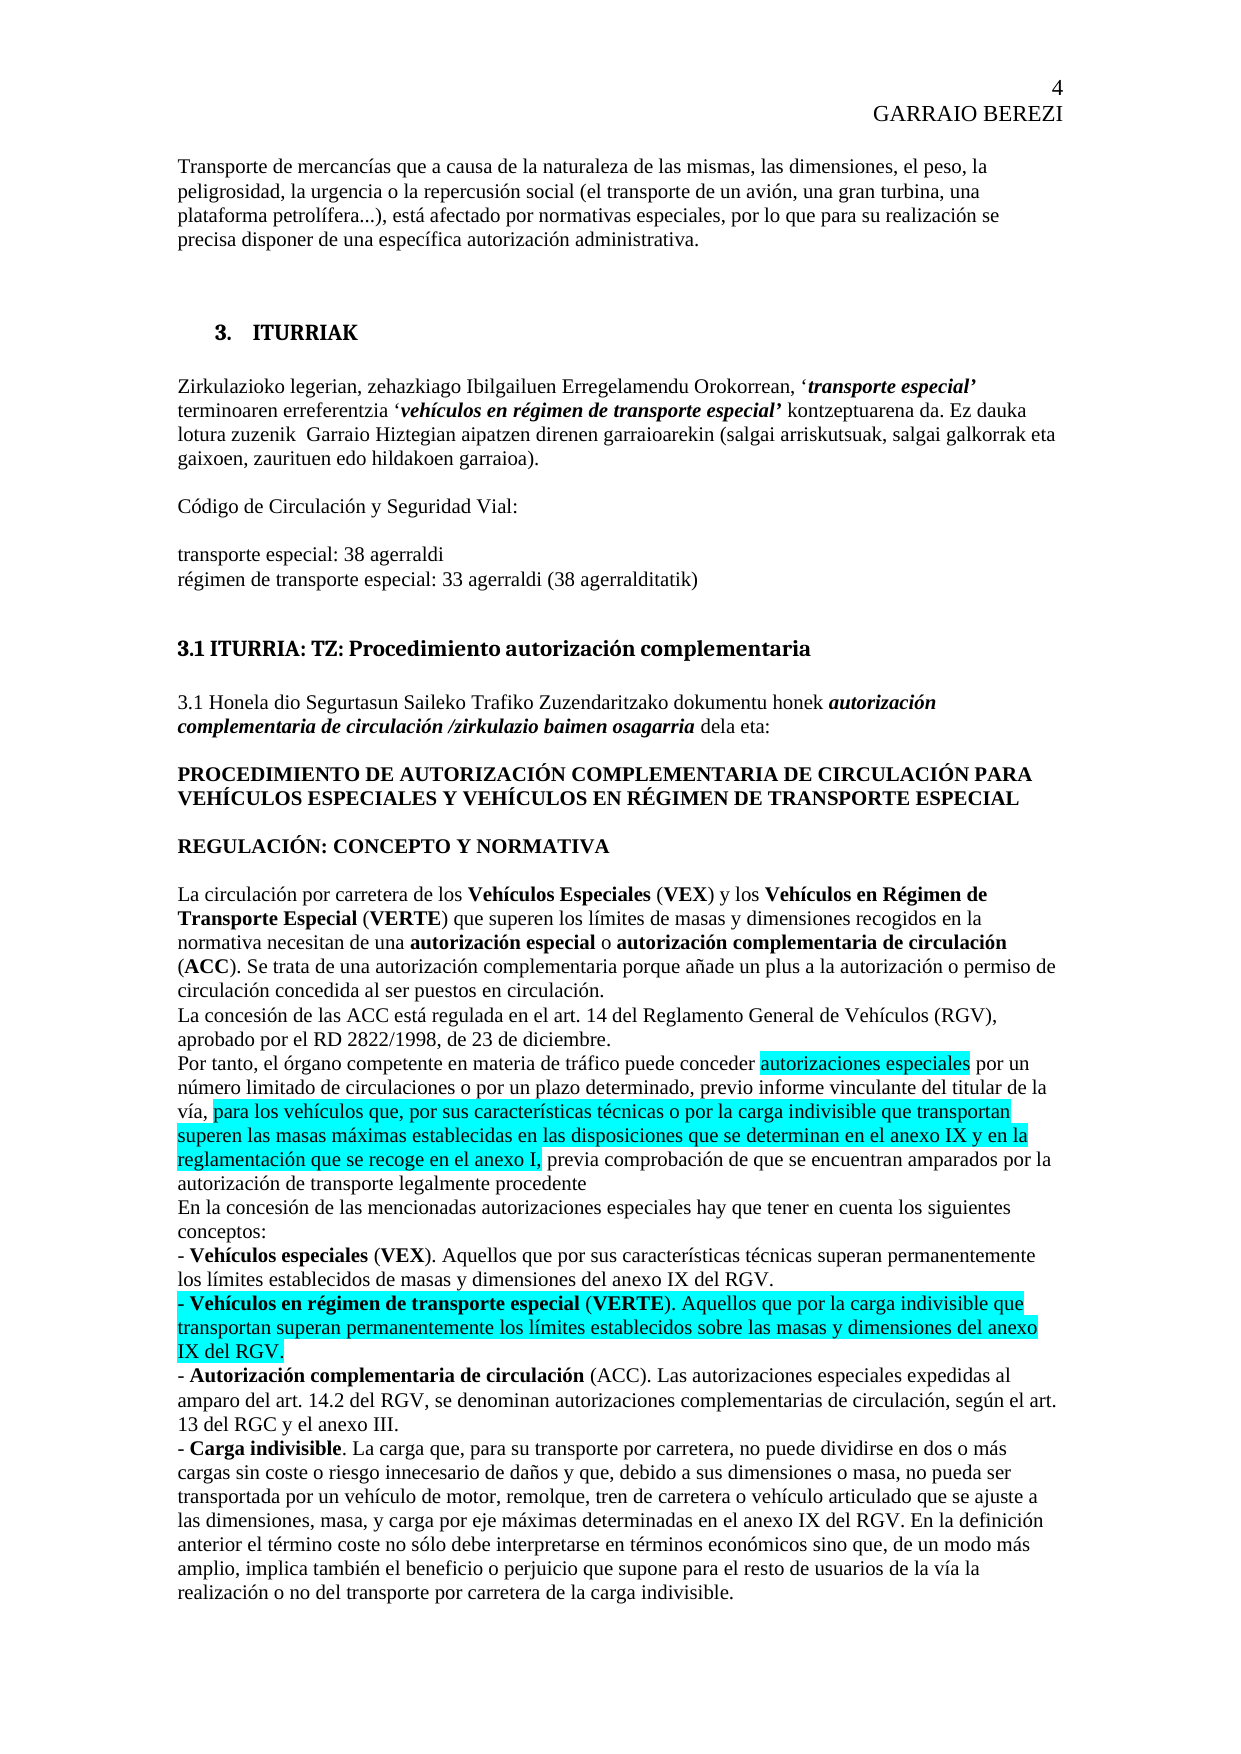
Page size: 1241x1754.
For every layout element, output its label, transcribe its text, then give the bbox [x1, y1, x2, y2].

text - Carga indivisible. La carga que, para su transporte por carretera, no puede dividirse en dos o más cargas sin coste o riesgo innecesario de daños y que, debido a sus dimensiones o masa, no pueda ser transportada por un vehículo de motor, remolque, tren de carretera o vehículo articulado que se ajuste a las dimensiones, masa, y carga por eje máximas determinadas en el anexo IX del RGV. En la definición anterior el término coste no sólo debe interpretarse en términos económicos sino que, de un modo más amplio, implica también el beneficio o perjuicio que supone para el resto de usuarios de la vía la realización o no del transporte por carretera de la carga indivisible. [177, 1436, 1063, 1604]
text REGULACIÓN: CONCEPTO Y NORMATIVA [177, 834, 1063, 858]
subtitle ITURRIAK [215, 320, 1063, 346]
text Código de Circulación y Seguridad Vial: [177, 494, 1063, 518]
text Zirkulazioko legerian, zehazkiago Ibilgailuen Erregelamendu Orokorrean, ‘transporte especial’ terminoaren erreferentzia ‘vehículos en régimen de transporte especial’ kontzeptuarena da. Ez dauka lotura zuzenik Garraio Hiztegian aipatzen direnen garraioarekin (salgai arriskutsuak, salgai galkorrak eta gaixoen, zaurituen edo hildakoen garraioa). [177, 374, 1063, 470]
text transporte especial: 38 agerraldi [177, 542, 1063, 566]
text régimen de transporte especial: 33 agerraldi (38 agerralditatik) [177, 566, 1063, 591]
text La circulación por carretera de los Vehículos Especiales (VEX) y los Vehículos en Régimen de Transporte Especial (VERTE) que superen los límites de masas y dimensiones recogidos en la normativa necesitan de una autorización especial o autorización complementaria de circulación (ACC). Se trata de una autorización complementaria porque añade un plus a la autorización o permiso de circulación concedida al ser puestos en circulación. [177, 882, 1063, 1002]
text - Vehículos en régimen de transporte especial (VERTE). Aquellos que por la carga indivisible que transportan superan permanentemente los límites establecidos sobre las masas y dimensiones del anexo IX del RGV. [284, 1291, 1063, 1363]
text 3.1 Honela dio Segurtasun Saileko Trafiko Zuzendaritzako dokumentu honek autorización complementaria de circulación /zirkulazio baimen osagarria dela eta: [177, 690, 1063, 738]
text - Vehículos especiales (VEX). Aquellos que por sus características técnicas superan permanentemente los límites establecidos de masas y dimensiones del anexo IX del RGV. [177, 1243, 1063, 1291]
subtitle 3.1 ITURRIA: TZ: Procedimiento autorización complementaria [177, 635, 1063, 662]
text PROCEDIMIENTO DE AUTORIZACIÓN COMPLEMENTARIA DE CIRCULACIÓN PARA VEHÍCULOS ESPECIALES Y VEHÍCULOS EN RÉGIMEN DE TRANSPORTE ESPECIAL [177, 762, 1063, 810]
text Por tanto, el órgano competente en materia de tráfico puede conceder autorizaciones especiales por un número limitado de circulaciones o por un plazo determinado, previo informe vinculante del titular de la vía, para los vehículos que, por sus características técnicas o por la carga indivisible que transportan superen las masas máximas establecidas en las disposiciones que se determinan en el anexo IX y en la reglamentación que se recoge en el anexo I, previa comprobación de que se encuentran amparados por la autorización de transporte legalmente procedente [177, 1051, 1063, 1195]
text En la concesión de las mencionadas autorizaciones especiales hay que tener en cuenta los siguientes conceptos: [177, 1195, 1063, 1243]
text - Autorización complementaria de circulación (ACC). Las autorizaciones especiales expedidas al amparo del art. 14.2 del RGV, se denominan autorizaciones complementarias de circulación, según el art. 13 del RGC y el anexo III. [177, 1363, 1063, 1436]
text La concesión de las ACC está regulada en el art. 14 del Reglamento General de Vehículos (RGV), aprobado por el RD 2822/1998, de 23 de diciembre. [177, 1002, 1063, 1051]
